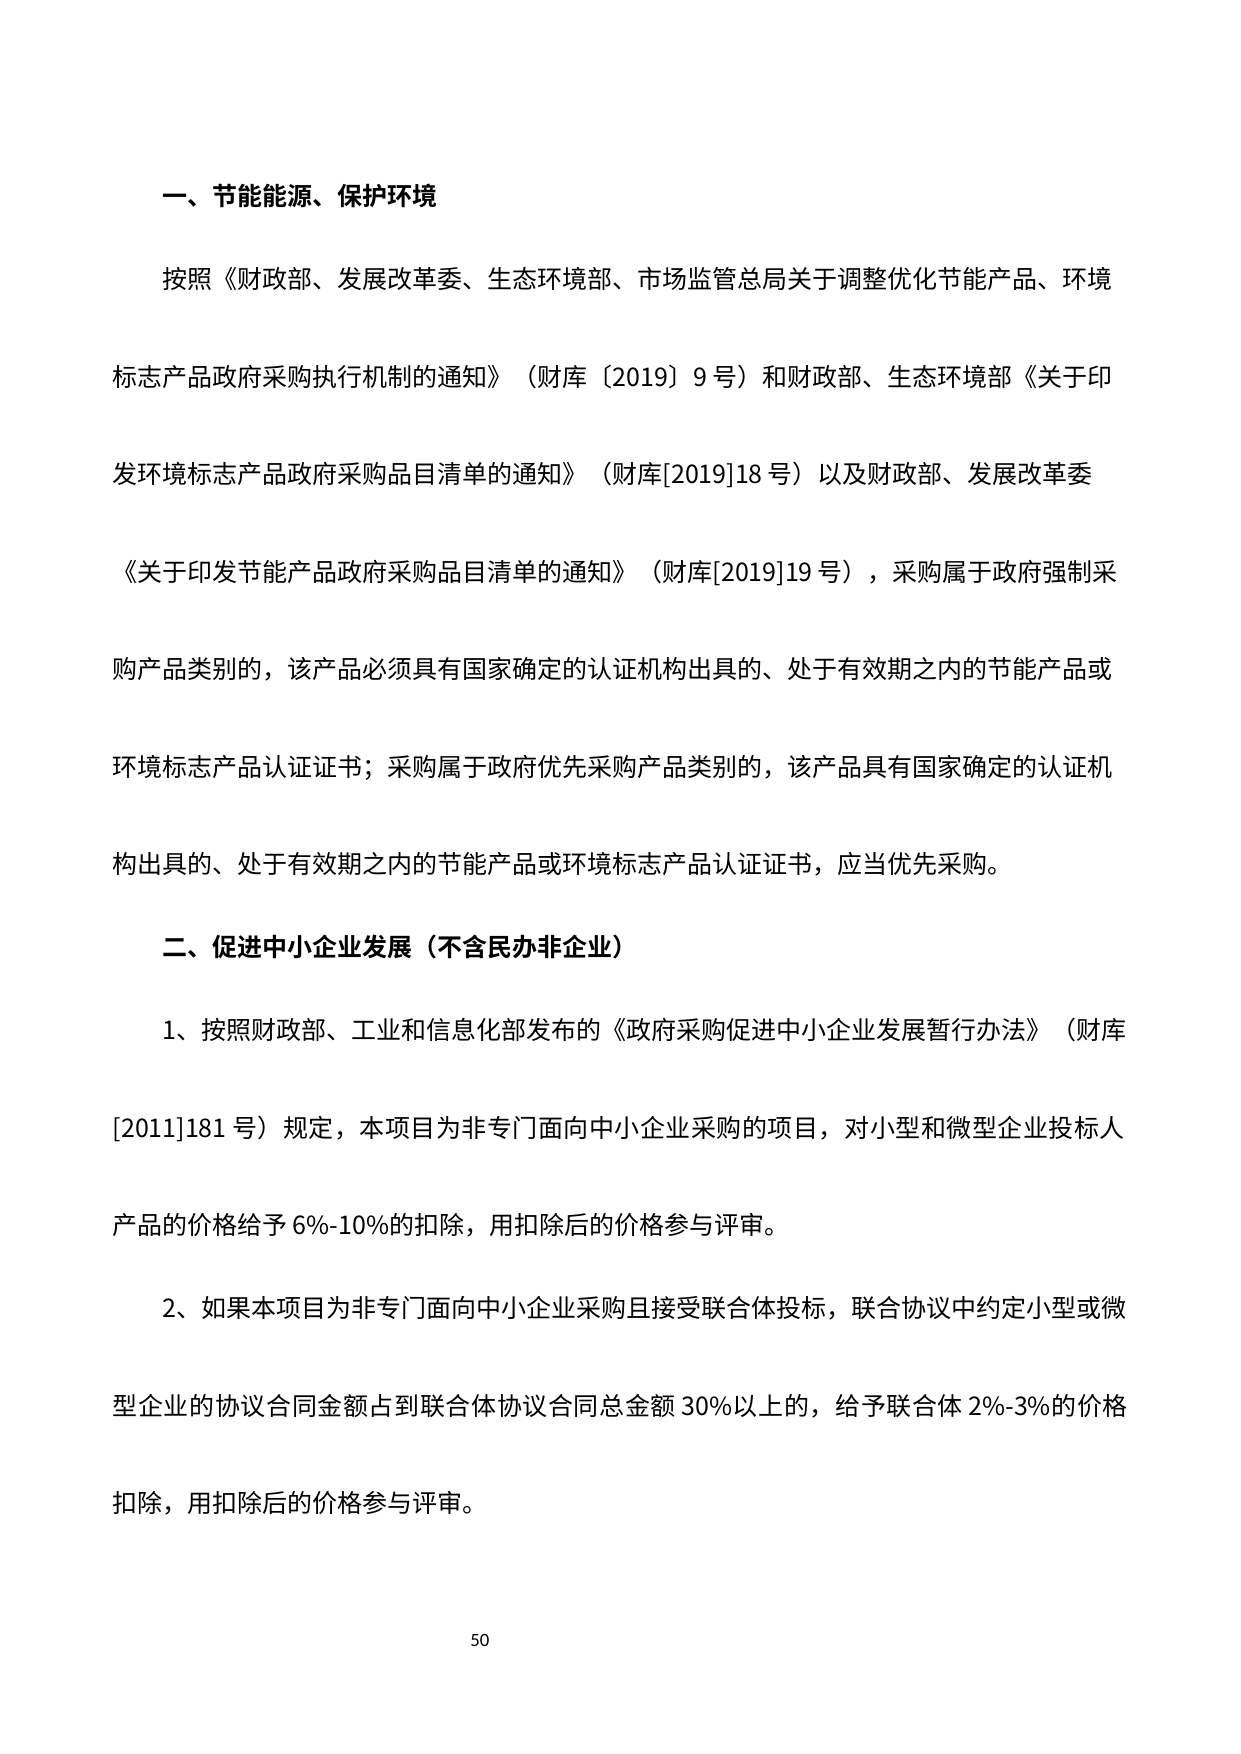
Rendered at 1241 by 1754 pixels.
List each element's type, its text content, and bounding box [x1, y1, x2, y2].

text 1、按照财政部、工业和信息化部发布的《政府采购促进中小企业发展暂行办法》（财库[2011]181号）规定，本项目为非专门面向中小企业采购的项目，对小型和微型企业投标人产品的价格给予6%-10%的扣除，用扣除后的价格参与评审。 [112, 996, 1128, 1256]
text 按照《财政部、发展改革委、生态环境部、市场监管总局关于调整优化节能产品、环境标志产品政府采购执行机制的通知》（财库〔2019〕9号）和财政部、生态环境部《关于印发环境标志产品政府采购品目清单的通知》（财库[2019]18号）以及财政部、发展改革委《关于印发节能产品政府采购品目清单的通知》（财库[2019]19号），采购属于政府强制采购产品类别的，该产品必须具有国家确定的认证机构出具的、处于有效期之内的节能产品或环境标志产品认证证书；采购属于政府优先采购产品类别的，该产品具有国家确定的认证机构出具的、处于有效期之内的节能产品或环境标志产品认证证书，应当优先采购。 [112, 245, 1128, 895]
text 一、节能能源、保护环境 [112, 162, 1128, 227]
text 2、如果本项目为非专门面向中小企业采购且接受联合体投标，联合协议中约定小型或微型企业的协议合同金额占到联合体协议合同总金额30%以上的，给予联合体2%-3%的价格扣除，用扣除后的价格参与评审。 [112, 1274, 1128, 1534]
text 二、促进中小企业发展（不含民办非企业） [112, 913, 1128, 978]
